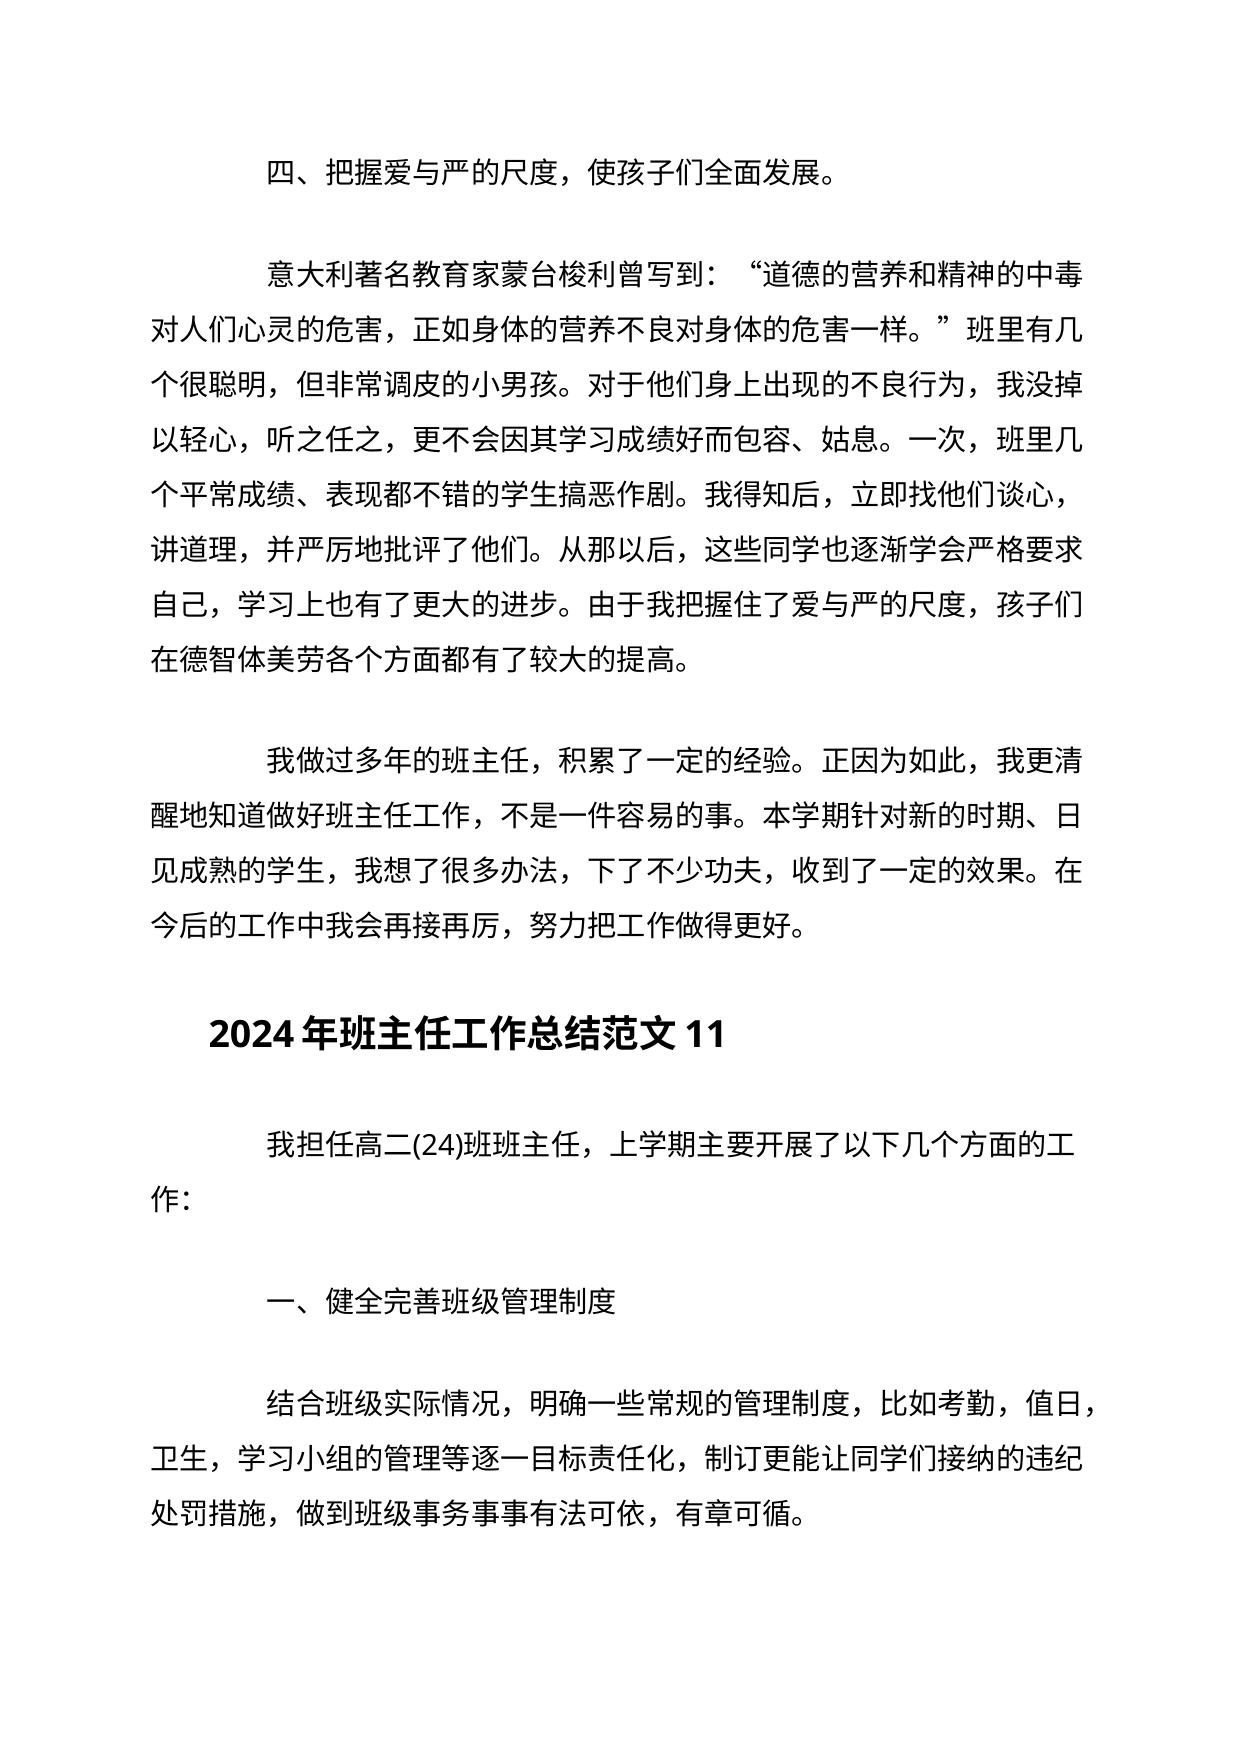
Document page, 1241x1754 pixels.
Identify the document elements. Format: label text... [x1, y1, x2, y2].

text 意大利著名教育家蒙台梭利曾写到：“道德的营养和精神的中毒对人们心灵的危害，正如身体的营养不良对身体的危害一样。”班里有几个很聪明，但非常调皮的小男孩。对于他们身上出现的不良行为，我没掉以轻心，听之任之，更不会因其学习成绩好而包容、姑息。一次，班里几个平常成绩、表现都不错的学生搞恶作剧。我得知后，立即找他们谈心，讲道理，并严厉地批评了他们。从那以后，这些同学也逐渐学会严格要求自己，学习上也有了更大的进步。由于我把握住了爱与严的尺度，孩子们在德智体美劳各个方面都有了较大的提高。 [150, 252, 1090, 678]
text 一、健全完善班级管理制度 [150, 1279, 1090, 1321]
text 结合班级实际情况，明确一些常规的管理制度，比如考勤，值日，卫生，学习小组的管理等逐一目标责任化，制订更能让同学们接纳的违纪处罚措施，做到班级事务事事有法可依，有章可循。 [150, 1380, 1090, 1532]
text 四、把握爱与严的尺度，使孩子们全面发展。 [150, 150, 1090, 192]
text 2024年班主任工作总结范文11 [150, 1004, 1090, 1059]
text 我做过多年的班主任，积累了一定的经验。正因为如此，我更清醒地知道做好班主任工作，不是一件容易的事。本学期针对新的时期、日见成熟的学生，我想了很多办法，下了不少功夫，收到了一定的效果。在今后的工作中我会再接再厉，努力把工作做得更好。 [150, 738, 1090, 945]
text 我担任高二(24)班班主任，上学期主要开展了以下几个方面的工作： [150, 1122, 1090, 1219]
